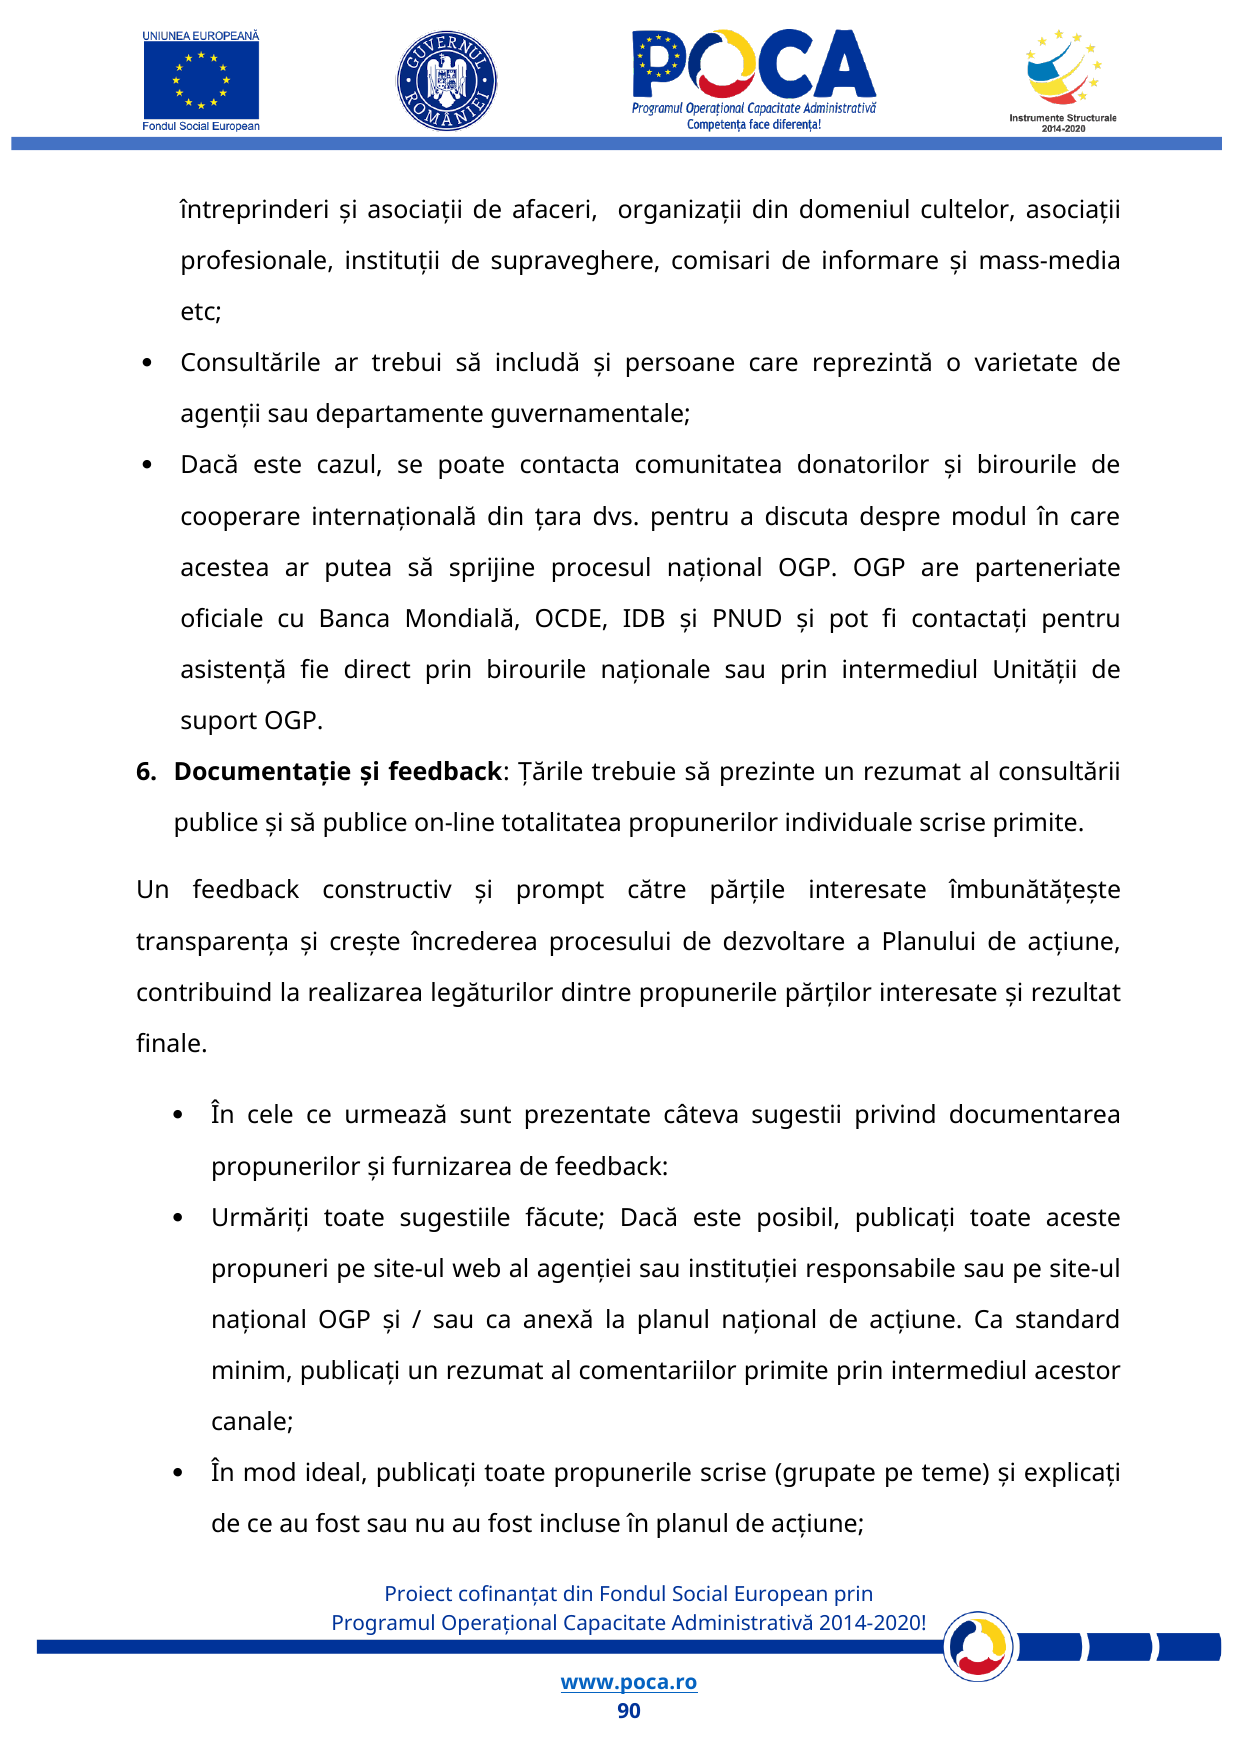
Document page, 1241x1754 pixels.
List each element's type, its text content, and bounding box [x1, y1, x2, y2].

list În cele ce urmează sunt prezentate câteva sugestii privind documentarea propunerilor și furnizarea de feedback: [173, 1097, 1122, 1182]
list În mod ideal, publicați toate propunerile scrise (grupate pe teme) și explicați de ce au fost sau nu au fost incluse în planul de acțiune; [173, 1454, 1122, 1539]
picture [36, 1611, 1222, 1682]
list Urmăriți toate sugestiile făcute; Dacă este posibil, publicați toate aceste propuneri pe site-ul web al agenției sau instituției responsabile sau pe site-ul național OGP și / sau ca anexă la planul național de acțiune. Ca standard minim, publicați un rezumat al comentariilor primite prin intermediul acestor canale; [173, 1199, 1122, 1437]
list Documentație și feedback: Țările trebuie să prezinte un rezumat al consultării publice și să publice on-line totalitatea propunerilor individuale scrise primite. [136, 753, 1122, 838]
list Dacă este cazul, se poate contacta comunitatea donatorilor și birourile de cooperare internațională din țara dvs. pentru a discuta despre modul în care acestea ar putea să sprijine procesul național OGP. OGP are parteneriate oficiale cu Banca Mondială, OCDE, IDB și PNUD și pot fi contactați pentru asistență fie direct prin birourile naționale sau prin intermediul Unității de suport OGP. [143, 447, 1122, 736]
text Un feedback constructiv și prompt către părțile interesate îmbunătățește transparența și crește încrederea procesului de dezvoltare a Planului de acțiune, contribuind la realizarea legăturilor dintre propunerile părților interesate și rezultat finale. [136, 872, 1122, 1059]
list Consultările ar trebui să includă și persoane care reprezintă o varietate de agenții sau departamente guvernamentale; [143, 345, 1122, 430]
picture [141, 29, 1117, 132]
